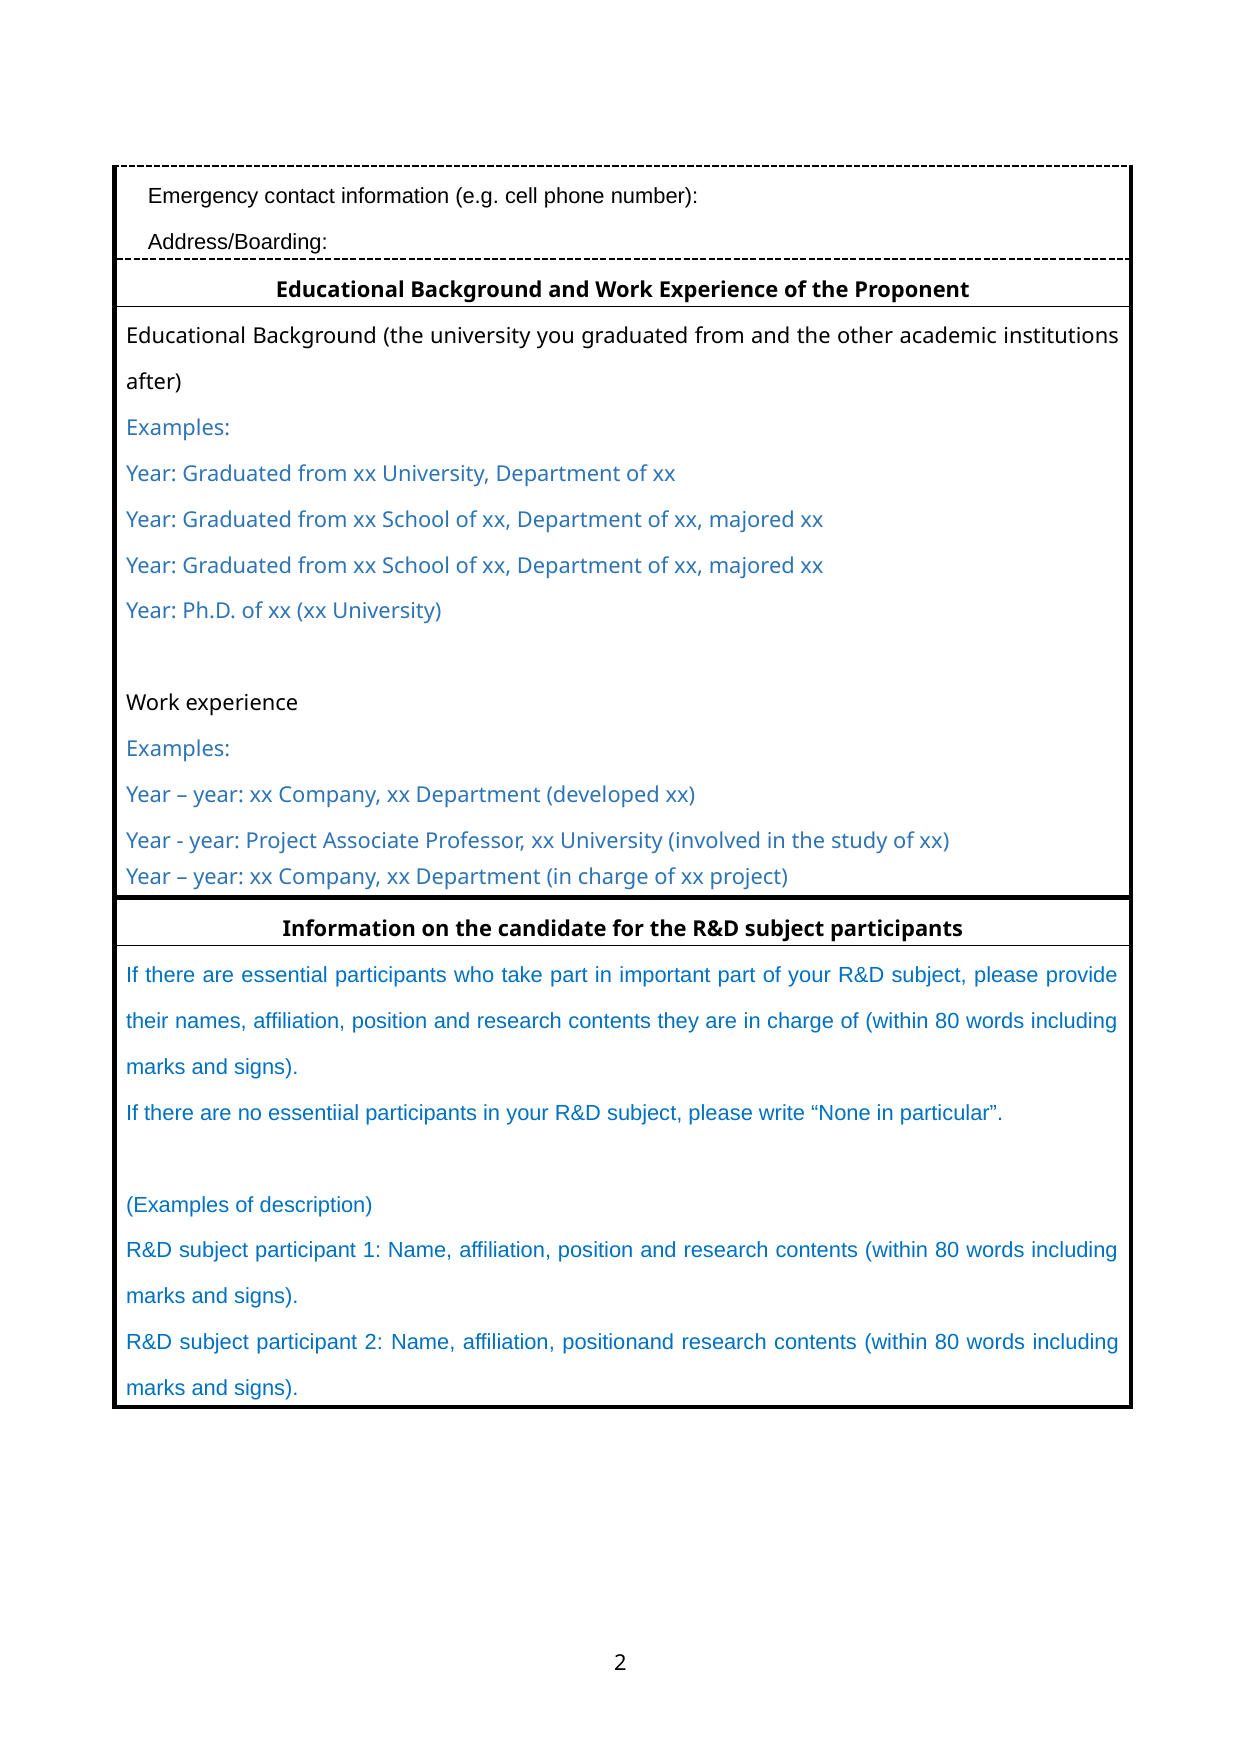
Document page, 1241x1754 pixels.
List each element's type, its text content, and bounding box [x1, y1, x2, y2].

table_cell Educational Background (the university you graduated from and the other academic institutions after) Examples: Year: Graduated from xx University, Department of xx Year: Graduated from xx School of xx, Department of xx, majored xx Year: Graduated from xx School of xx, Department of xx, majored xx Year: Ph.D. of xx (xx University) Work experience Examples: Year – year: xx Company, xx Department (developed xx) Year - year: Project Associate Professor, xx University (involved in the study of xx) Year – year: xx Company, xx Department (in charge of xx project) [117, 307, 1129, 895]
table_cell Emergency contact information (e.g. cell phone number): Address/Boarding: [117, 165, 1129, 258]
table_cell If there are essential participants who take part in important part of your R&D subject, please provide their names, affiliation, position and research contents they are in charge of (within 80 words including marks and signs). If there are no essentiial participants in your R&D subject, please write “None in particular”. (Examples of description) R&D subject participant 1: Name, affiliation, position and research contents (within 80 words including marks and signs). R&D subject participant 2: Name, affiliation, positionand research contents (within 80 words including marks and signs). [117, 946, 1129, 1404]
table_cell Information on the candidate for the R&D subject participants [117, 900, 1129, 945]
table_cell Educational Background and Work Experience of the Proponent [117, 258, 1129, 306]
